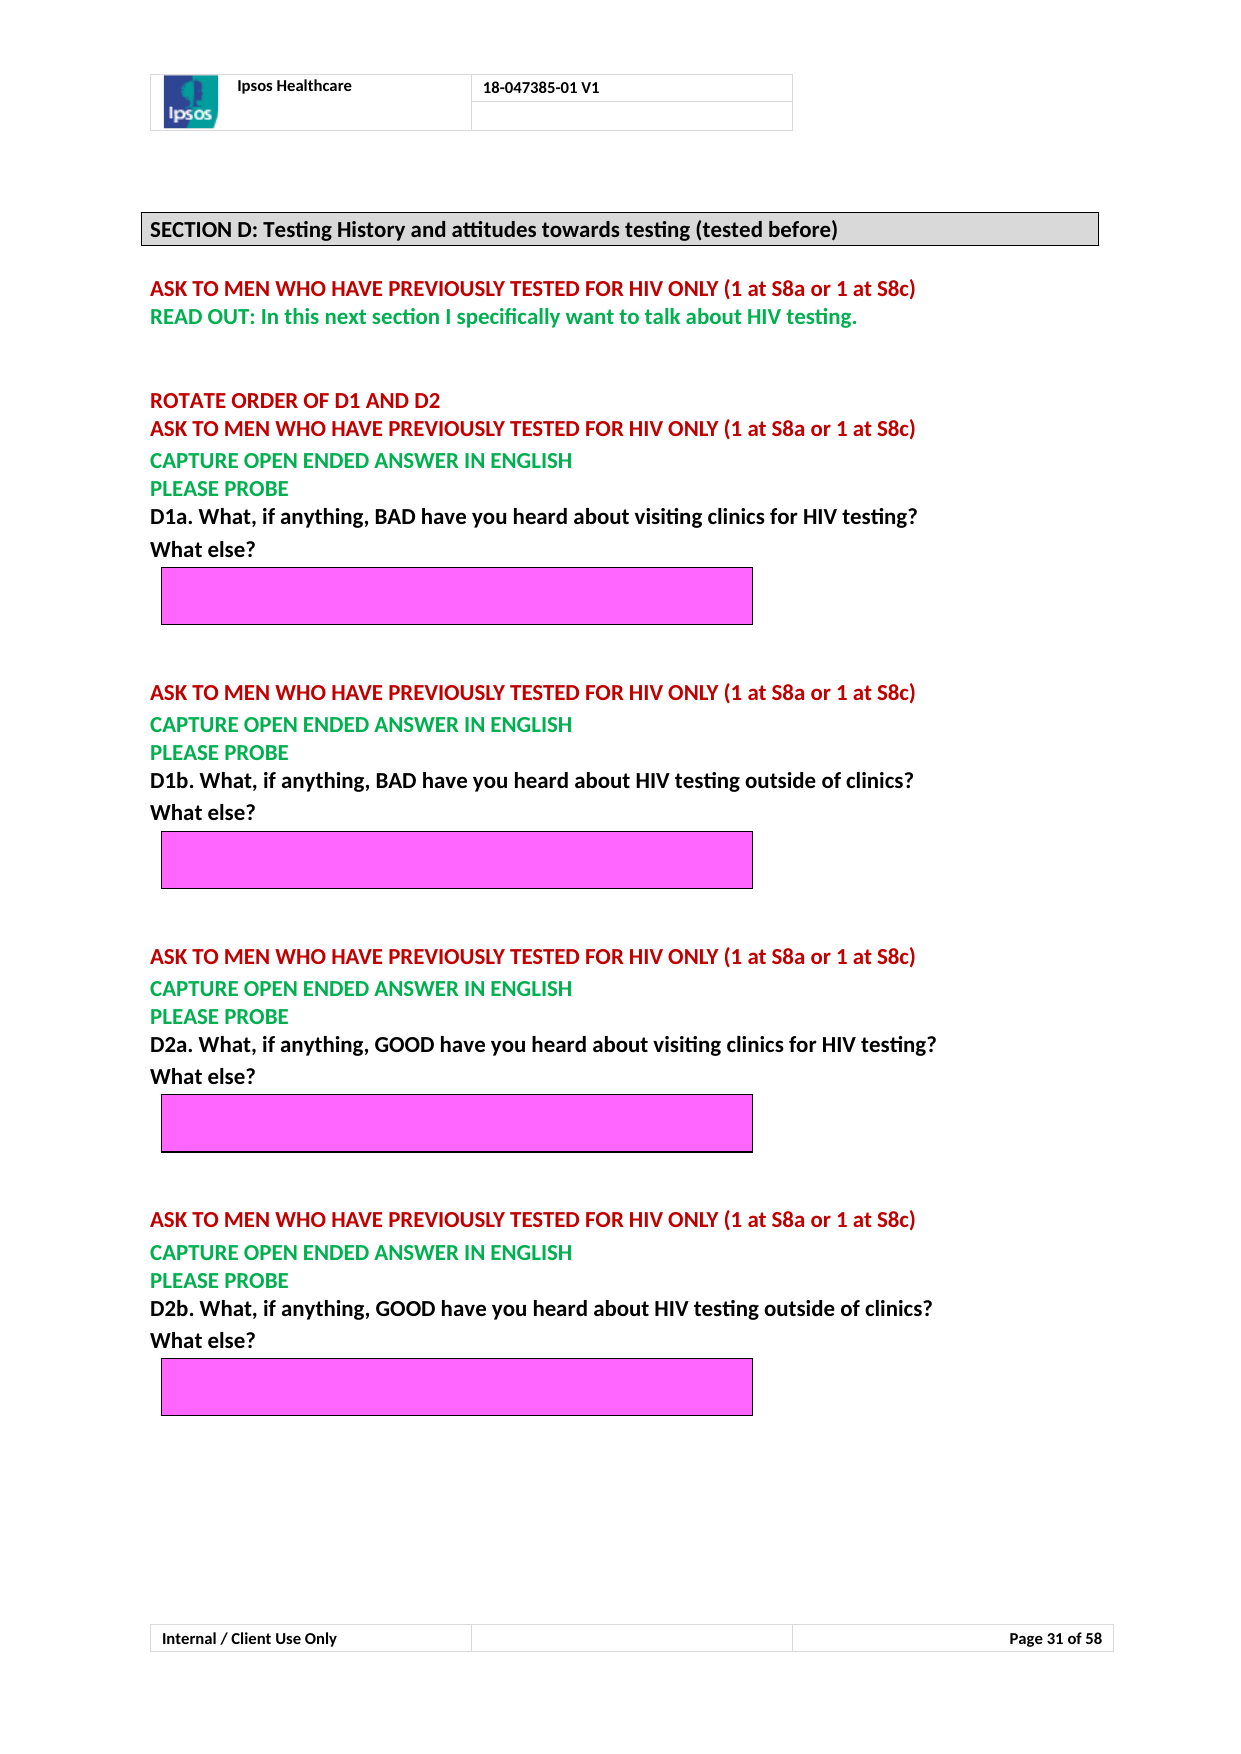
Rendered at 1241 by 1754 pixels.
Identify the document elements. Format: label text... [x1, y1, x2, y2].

text SECTION D: Testing History and attitudes towards testing (tested before) [142, 213, 1098, 245]
text PLEASE PROBE [150, 474, 1090, 502]
text D2b. What, if anything, GOOD have you heard about HIV testing outside of clinics? [150, 1294, 1090, 1322]
text What else? [150, 535, 1090, 563]
text ASK TO MEN WHO HAVE PREVIOUSLY TESTED FOR HIV ONLY (1 at S8a or 1 at S8c) [150, 414, 1090, 442]
text CAPTURE OPEN ENDED ANSWER IN ENGLISH [150, 446, 1090, 474]
text CAPTURE OPEN ENDED ANSWER IN ENGLISH [150, 974, 1090, 1002]
text What else? [150, 1326, 1090, 1354]
text What else? [150, 798, 1090, 826]
table_header [162, 832, 752, 888]
list ROTATE ORDER OF D1 AND D2 [150, 386, 1090, 414]
text ASK TO MEN WHO HAVE PREVIOUSLY TESTED FOR HIV ONLY (1 at S8a or 1 at S8c) [150, 678, 1090, 706]
text What else? [150, 1062, 1090, 1090]
text D2a. What, if anything, GOOD have you heard about visiting clinics for HIV testing? [150, 1030, 1090, 1058]
table_header [162, 1095, 752, 1151]
text D1a. What, if anything, BAD have you heard about visiting clinics for HIV testing? [150, 502, 1090, 531]
text CAPTURE OPEN ENDED ANSWER IN ENGLISH [150, 710, 1090, 738]
text D1b. What, if anything, BAD have you heard about HIV testing outside of clinics? [150, 766, 1090, 794]
table_header [162, 568, 752, 624]
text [150, 1206, 1090, 1233]
text ASK TO MEN WHO HAVE PREVIOUSLY TESTED FOR HIV ONLY (1 at S8a or 1 at S8c) [150, 942, 1090, 970]
text PLEASE PROBE [150, 1266, 1090, 1294]
text CAPTURE OPEN ENDED ANSWER IN ENGLISH [150, 1238, 1090, 1266]
text PLEASE PROBE [150, 738, 1090, 766]
table_header [162, 1359, 752, 1415]
text ASK TO MEN WHO HAVE PREVIOUSLY TESTED FOR HIV ONLY (1 at S8a or 1 at S8c) [150, 274, 1090, 302]
text READ OUT: In this next section I specifically want to talk about HIV testing. [150, 302, 1090, 330]
text PLEASE PROBE [150, 1002, 1090, 1030]
